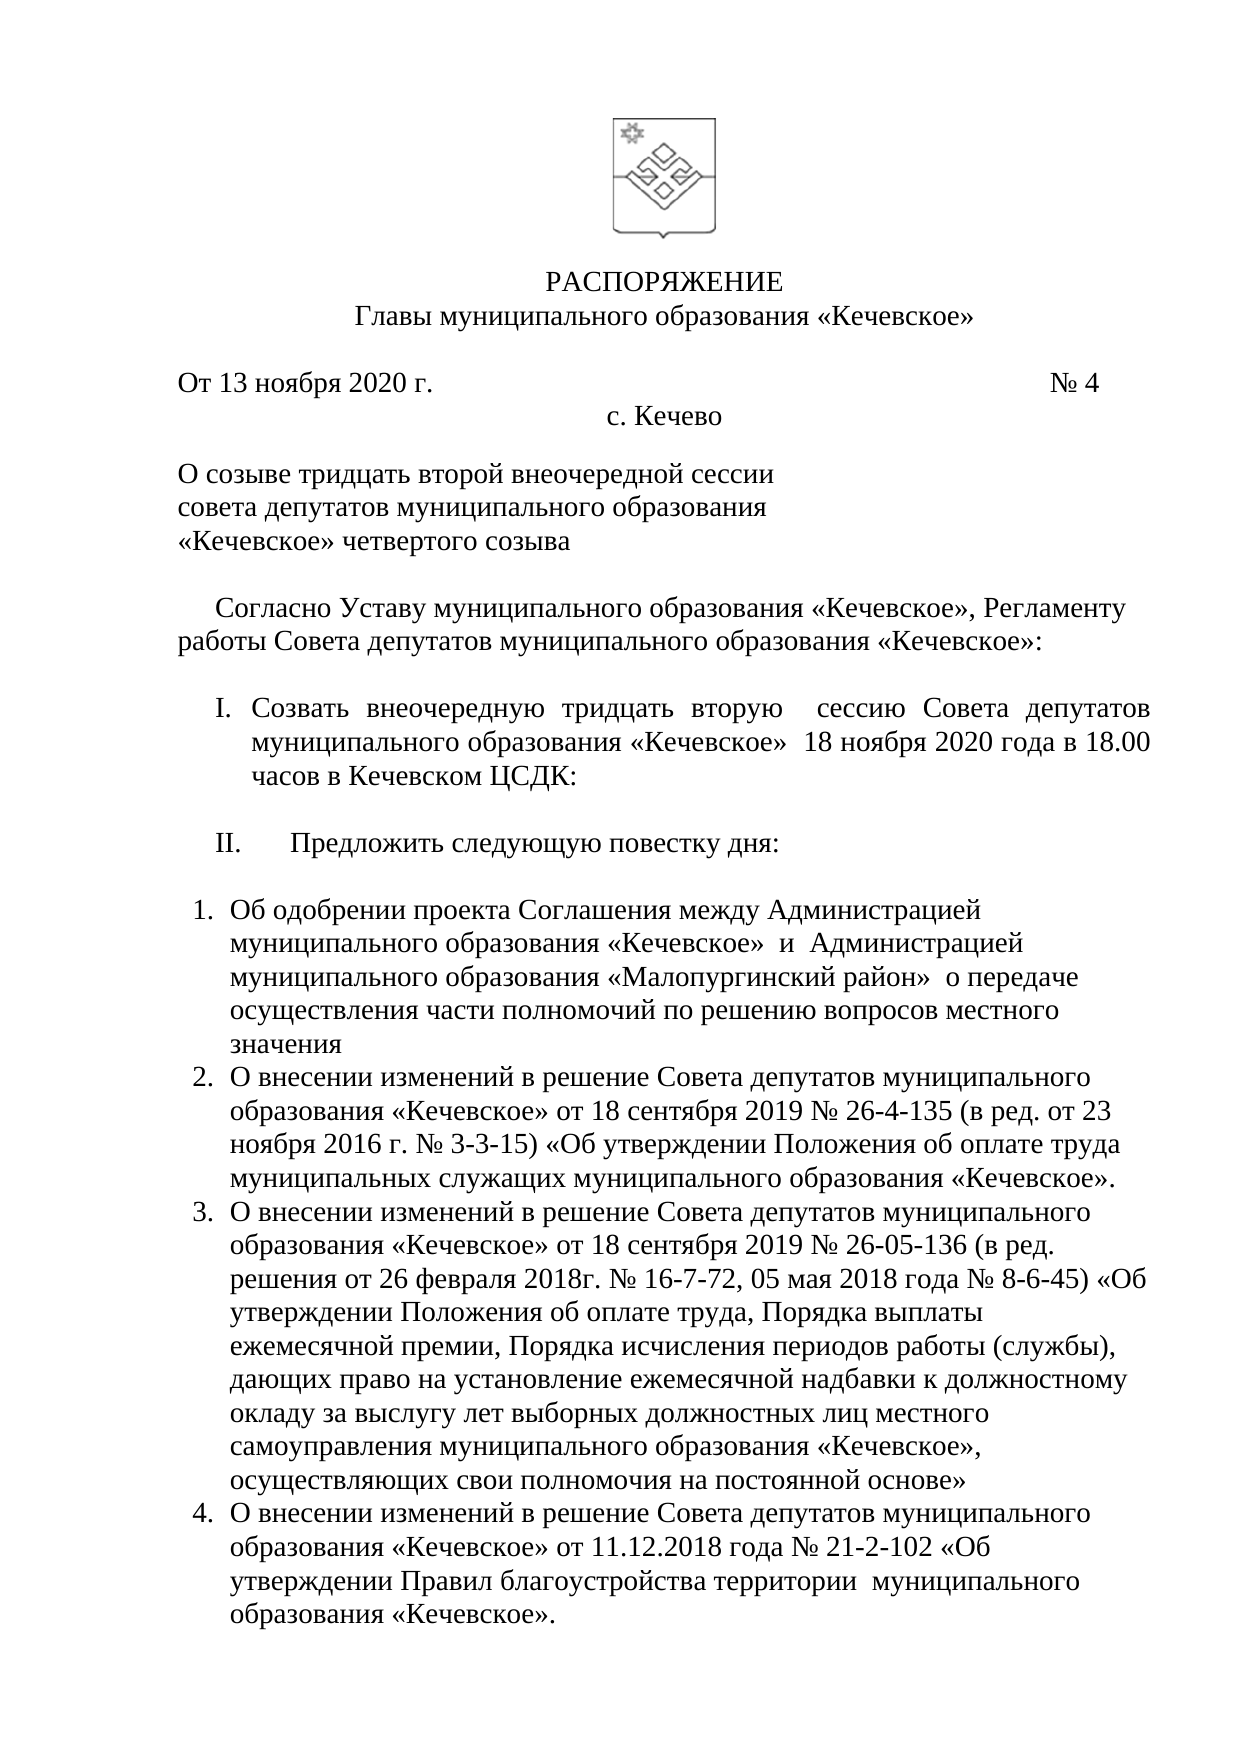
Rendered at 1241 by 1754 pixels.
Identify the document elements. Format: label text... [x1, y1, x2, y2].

text с. Кечево [177, 398, 1152, 432]
text О созыве тридцать второй внеочередной сессии [177, 456, 1152, 489]
text совета депутатов муниципального образования [177, 489, 1152, 523]
list Созвать внеочередную тридцать вторую сессию Совета депутатов муниципального образования «Кечевское» 18 ноября 2020 года в 18.00 часов в Кечевском ЦСДК: [215, 691, 1152, 791]
list О внесении изменений в решение Совета депутатов муниципального образования «Кечевское» от 18 сентября 2019 № 26-05-136 (в ред. решения от 26 февраля 2018г. № 16-7-72, 05 мая 2018 года № 8-6-45) «Об утверждении Положения об оплате труда, Порядка выплаты ежемесячной премии, Порядка исчисления периодов работы (службы), дающих право на установление ежемесячной надбавки к должностному окладу за выслугу лет выборных должностных лиц местного самоуправления муниципального образования «Кечевское», осуществляющих свои полномочия на постоянной основе» [192, 1194, 1152, 1496]
list Об одобрении проекта Соглашения между Администрацией муниципального образования «Кечевское» и Администрацией муниципального образования «Малопургинский район» о передаче осуществления части полномочий по решению вопросов местного значения [192, 892, 1152, 1059]
text РАСПОРЯЖЕНИЕ [177, 264, 1152, 298]
list О внесении изменений в решение Совета депутатов муниципального образования «Кечевское» от 18 сентября 2019 № 26-4-135 (в ред. от 23 ноября 2016 г. № 3-3-15) «Об утверждении Положения об оплате труда муниципальных служащих муниципального образования «Кечевское». [192, 1059, 1152, 1194]
text «Кечевское» четвертого созыва [177, 523, 1152, 556]
text От 13 ноября 2020 г. № 4 [177, 365, 1152, 398]
list образования «Кечевское» от 11.12.2018 года № 21-2-102 «Об утверждении Правил благоустройства территории муниципального образования «Кечевское». [229, 1529, 1152, 1630]
text Главы муниципального образования «Кечевское» [177, 298, 1152, 331]
list Предложить следующую повестку дня: [215, 825, 1152, 858]
list О внесении изменений в решение Совета депутатов муниципального [192, 1496, 1152, 1529]
picture [612, 118, 717, 240]
text Согласно Уставу муниципального образования «Кечевское», Регламенту работы Совета депутатов муниципального образования «Кечевское»: [177, 590, 1152, 657]
